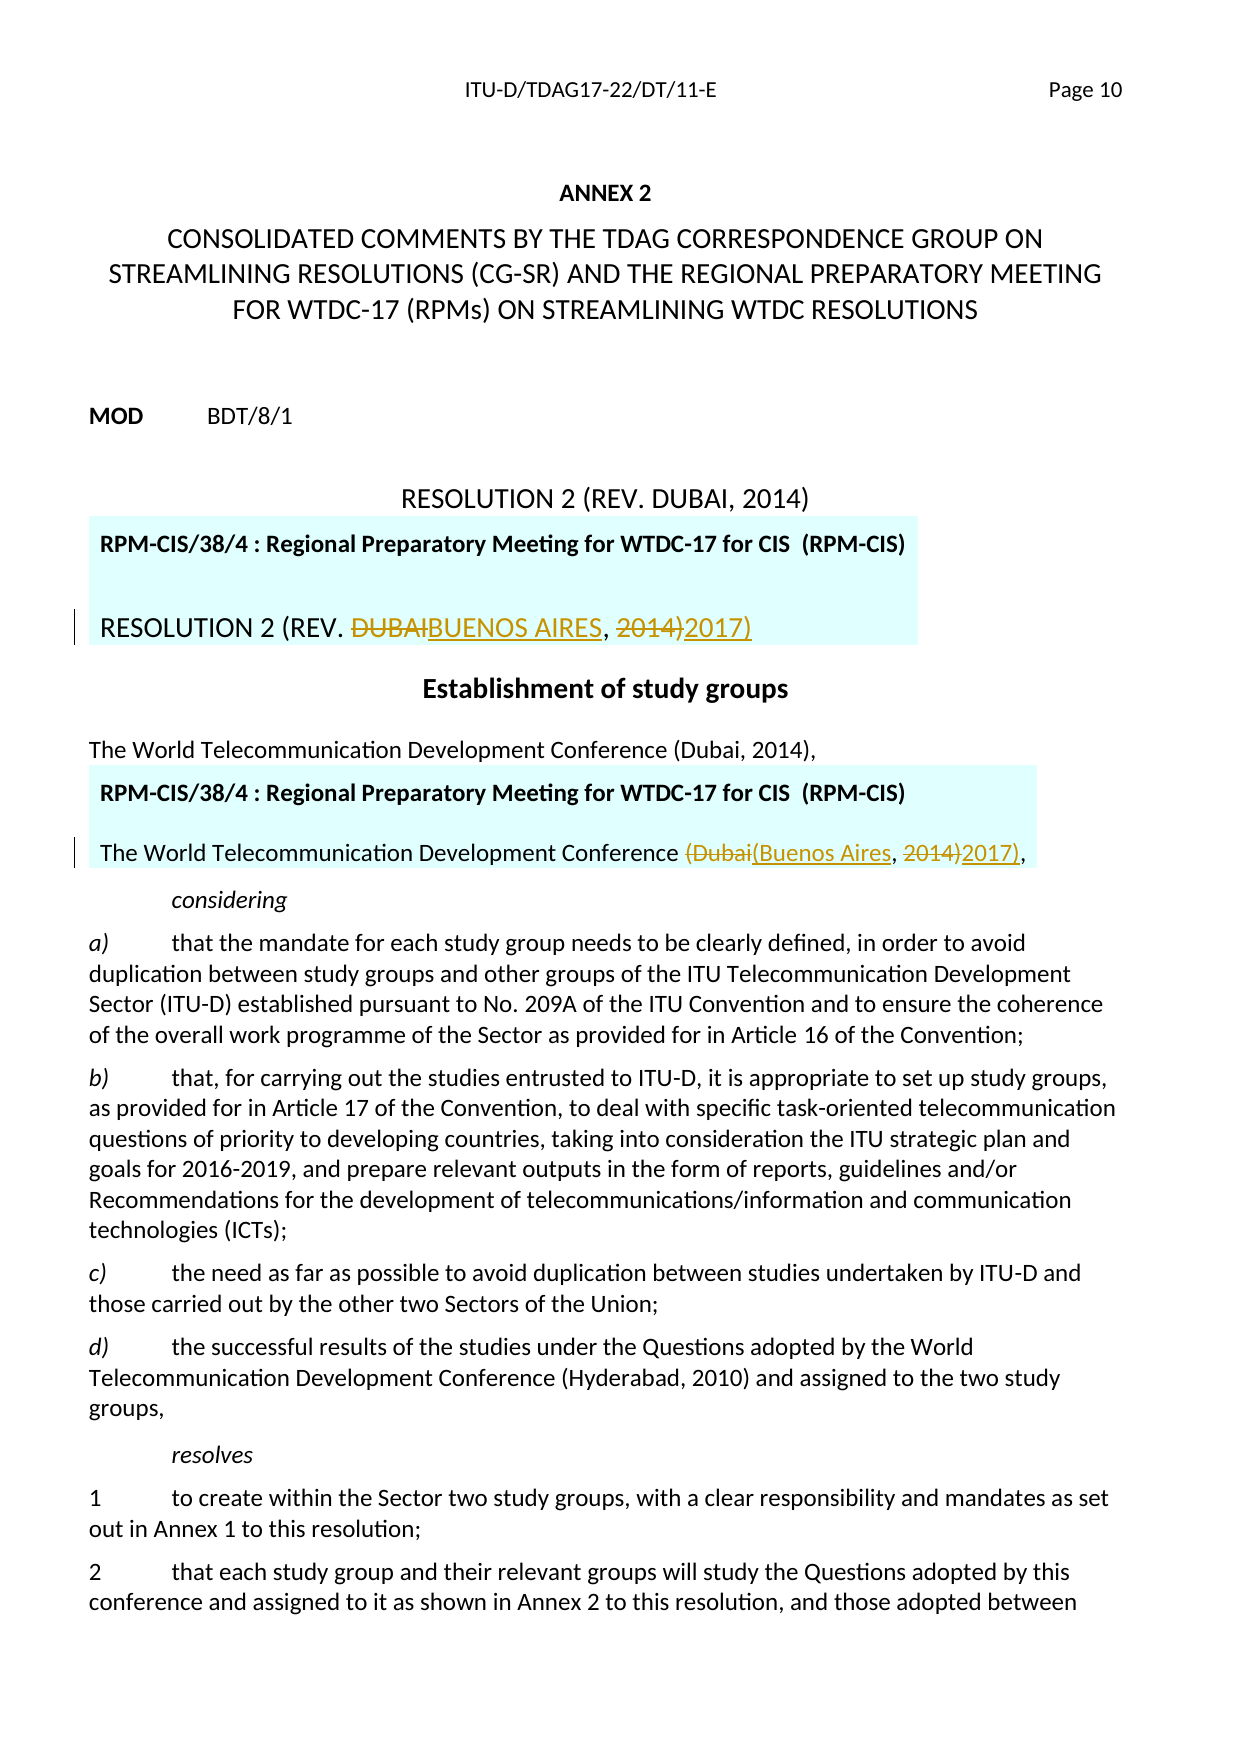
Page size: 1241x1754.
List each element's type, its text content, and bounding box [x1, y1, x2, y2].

table_header RPM-CIS/38/4 : Regional Preparatory Meeting for WTDC-17 for CIS (RPM-CIS) RESOLUTION 2 (REV. , [89, 516, 918, 645]
text c) the need as far as possible to avoid duplication between studies undertaken by ITU-D and those carried out by the other two Sectors of the Union; [89, 1258, 1122, 1319]
text MOD BDT/8/1 [89, 400, 1122, 430]
subtitle ANNEX 2 [89, 177, 1122, 207]
text b) that, for carrying out the studies entrusted to ITU-D, it is appropriate to set up study groups, as provided for in Article 17 of the Convention, to deal with specific task-oriented telecommunication questions of priority to developing countries, taking into consideration the ITU strategic plan and goals for 2016-2019, and prepare relevant outputs in the form of reports, guidelines and/or Recommendations for the development of telecommunications/information and communication technologies (ICTs); [89, 1062, 1122, 1245]
text d) the successful results of the studies under the Questions adopted by the World Telecommunication Development Conference (Hyderabad, 2010) and assigned to the two study groups, [89, 1331, 1122, 1423]
text 1 to create within the Sector two study groups, with a clear responsibility and mandates as set out in Annex 1 to this resolution; [89, 1482, 1122, 1543]
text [89, 1556, 1122, 1617]
text a) that the mandate for each study group needs to be clearly defined, in order to avoid duplication between study groups and other groups of the ITU Telecommunication Development Sector (ITU-D) established pursuant to No. 209A of the ITU Convention and to ensure the coherence of the overall work programme of the Sector as provided for in Article 16 of the Convention; [89, 927, 1122, 1049]
table_header RPM-CIS/38/4 : Regional Preparatory Meeting for WTDC-17 for CIS (RPM-CIS) The World Telecommunication Development Conference , , [89, 765, 1037, 868]
title The World Telecommunication Development Conference (Dubai, 2014), [89, 734, 1122, 765]
text CONSOLIDATED COMMENTS BY THE TDAG CORRESPONDENCE GROUP ON STREAMLINING RESOLUTIONS (CG-SR) AND THE REGIONAL PREPARATORY MEETING FOR WTDC-17 (RPMs) ON STREAMLINING WTDC RESOLUTIONS [89, 220, 1122, 327]
text resolves [171, 1439, 1122, 1470]
title Establishment of study groups [89, 670, 1122, 705]
text considering [171, 884, 1122, 915]
text RESOLUTION 2 (REV. DUBAI, 2014) [89, 480, 1122, 516]
